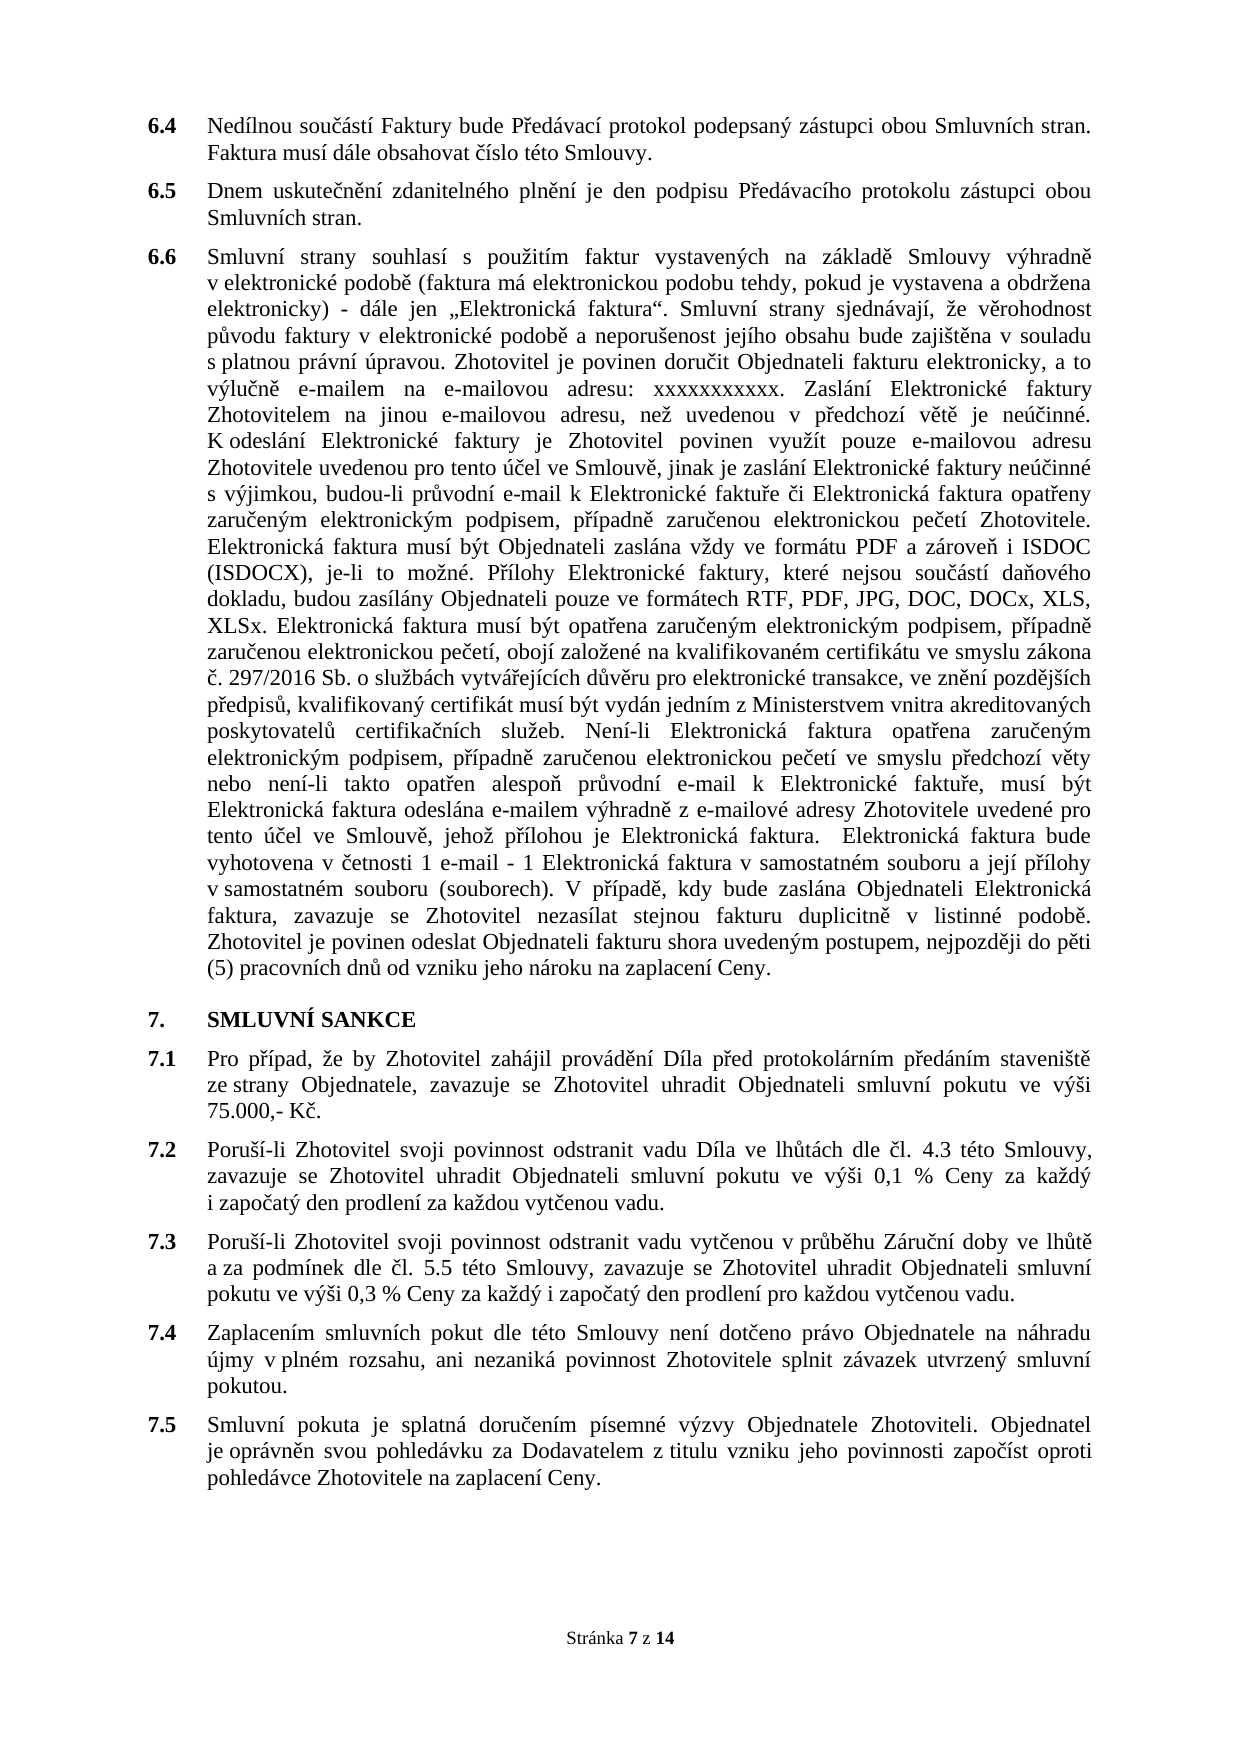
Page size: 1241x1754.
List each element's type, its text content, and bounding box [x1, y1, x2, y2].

text Poruší-li Zhotovitel svoji povinnost odstranit vadu Díla ve lhůtách dle čl. 4.3 této Smlouvy, zavazuje se Zhotovitel uhradit Objednateli smluvní pokutu ve výši 0,1 % Ceny za každý i započatý den prodlení za každou vytčenou vadu. [148, 1136, 1092, 1215]
text Smluvní pokuta je splatná doručením písemné výzvy Objednatele Zhotoviteli. Objednatel je oprávněn svou pohledávku za Dodavatelem z titulu vzniku jeho povinnosti započíst oproti pohledávce Zhotovitele na zaplacení Ceny. [148, 1411, 1092, 1490]
text Poruší-li Zhotovitel svoji povinnost odstranit vadu vytčenou v průběhu Záruční doby ve lhůtě a za podmínek dle čl. 5.5 této Smlouvy, zavazuje se Zhotovitel uhradit Objednateli smluvní pokutu ve výši 0,3 % Ceny za každý i započatý den prodlení pro každou vytčenou vadu. [148, 1228, 1092, 1307]
text Nedílnou součástí Faktury bude Předávací protokol podepsaný zástupci obou Smluvních stran. Faktura musí dále obsahovat číslo této Smlouvy. [148, 112, 1092, 165]
text Zaplacením smluvních pokut dle této Smlouvy není dotčeno právo Objednatele na náhradu újmy v plném rozsahu, ani nezaniká povinnost Zhotovitele splnit závazek utvrzený smluvní pokutou. [148, 1319, 1092, 1398]
text Dnem uskutečnění zdanitelného plnění je den podpisu Předávacího protokolu zástupci obou Smluvních stran. [148, 178, 1092, 230]
subtitle Smluvní SANKCE [148, 1006, 1092, 1032]
text Smluvní strany souhlasí s použitím faktur vystavených na základě Smlouvy výhradně v elektronické podobě (faktura má elektronickou podobu tehdy, pokud je vystavena a obdržena elektronicky) - dále jen „Elektronická faktura“. Smluvní strany sjednávají, že věrohodnost původu faktury v elektronické podobě a neporušenost jejího obsahu bude zajištěna v souladu s platnou právní úpravou. Zhotovitel je povinen doručit Objednateli fakturu elektronicky, a to výlučně e-mailem na e-mailovou adresu: xxxxxxxxxxx. Zaslání Elektronické faktury Zhotovitelem na jinou e-mailovou adresu, než uvedenou v předchozí větě je neúčinné. K odeslání Elektronické faktury je Zhotovitel povinen využít pouze e-mailovou adresu Zhotovitele uvedenou pro tento účel ve Smlouvě, jinak je zaslání Elektronické faktury neúčinné s výjimkou, budou-li průvodní e-mail k Elektronické faktuře či Elektronická faktura opatřeny zaručeným elektronickým podpisem, případně zaručenou elektronickou pečetí Zhotovitele. Elektronická faktura musí být Objednateli zaslána vždy ve formátu PDF a zároveň i ISDOC (ISDOCX), je-li to možné. Přílohy Elektronické faktury, které nejsou součástí daňového dokladu, budou zasílány Objednateli pouze ve formátech RTF, PDF, JPG, DOC, DOCx, XLS, XLSx. Elektronická faktura musí být opatřena zaručeným elektronickým podpisem, případně zaručenou elektronickou pečetí, obojí založené na kvalifikovaném certifikátu ve smyslu zákona č. 297/2016 Sb. o službách vytvářejících důvěru pro elektronické transakce, ve znění pozdějších předpisů, kvalifikovaný certifikát musí být vydán jedním z Ministerstvem vnitra akreditovaných poskytovatelů certifikačních služeb. Není-li Elektronická faktura opatřena zaručeným elektronickým podpisem, případně zaručenou elektronickou pečetí ve smyslu předchozí věty nebo není-li takto opatřen alespoň průvodní e-mail k Elektronické faktuře, musí být Elektronická faktura odeslána e-mailem výhradně z e-mailové adresy Zhotovitele uvedené pro tento účel ve Smlouvě, jehož přílohou je Elektronická faktura. Elektronická faktura bude vyhotovena v četnosti 1 e-mail - 1 Elektronická faktura v samostatném souboru a její přílohy v samostatném souboru (souborech). V případě, kdy bude zaslána Objednateli Elektronická faktura, zavazuje se Zhotovitel nezasílat stejnou fakturu duplicitně v listinné podobě. Zhotovitel je povinen odeslat Objednateli fakturu shora uvedeným postupem, nejpozději do pěti (5) pracovních dnů od vzniku jeho nároku na zaplacení Ceny. [148, 243, 1092, 981]
text Pro případ, že by Zhotovitel zahájil provádění Díla před protokolárním předáním staveniště ze strany Objednatele, zavazuje se Zhotovitel uhradit Objednateli smluvní pokutu ve výši 75.000,- Kč. [148, 1044, 1092, 1124]
